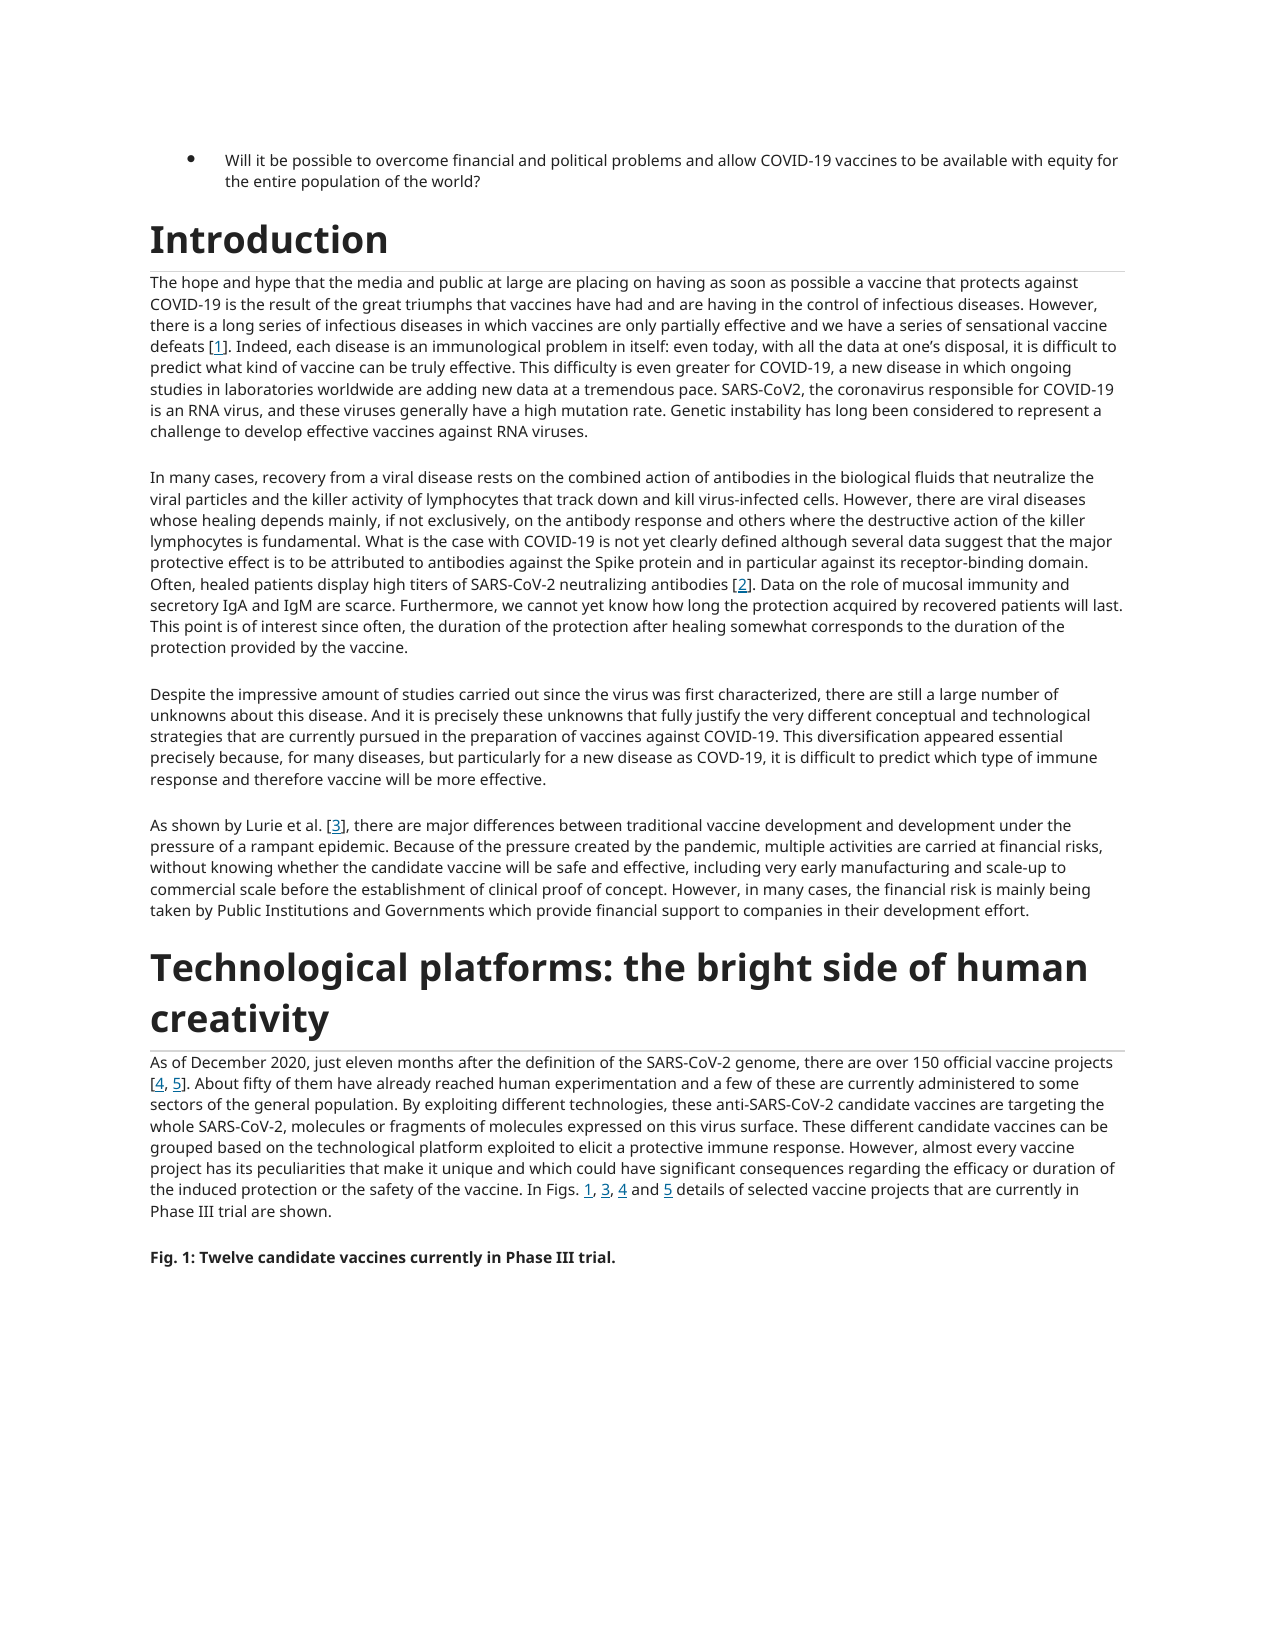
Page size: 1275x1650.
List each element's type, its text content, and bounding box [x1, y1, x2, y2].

text As shown by Lurie et al. [3], there are major differences between traditional vaccine development and development under the pressure of a rampant epidemic. Because of the pressure created by the pandemic, multiple activities are carried at financial risks, without knowing whether the candidate vaccine will be safe and effective, including very early manufacturing and scale-up to commercial scale before the establishment of clinical proof of concept. However, in many cases, the financial risk is mainly being taken by Public Institutions and Governments which provide financial support to companies in their development effort. [150, 815, 1125, 921]
text Introduction [150, 213, 1125, 271]
text Fig. 1: Twelve candidate vaccines currently in Phase III trial. [150, 1247, 1125, 1268]
text The hope and hype that the media and public at large are placing on having as soon as possible a vaccine that protects against COVID-19 is the result of the great triumphs that vaccines have had and are having in the control of infectious diseases. However, there is a long series of infectious diseases in which vaccines are only partially effective and we have a series of sensational vaccine defeats [1]. Indeed, each disease is an immunological problem in itself: even today, with all the data at one’s disposal, it is difficult to predict what kind of vaccine can be truly effective. This difficulty is even greater for COVID-19, a new disease in which ongoing studies in laboratories worldwide are adding new data at a tremendous pace. SARS-CoV2, the coronavirus responsible for COVID-19 is an RNA virus, and these viruses generally have a high mutation rate. Genetic instability has long been considered to represent a challenge to develop effective vaccines against RNA viruses. [150, 272, 1125, 442]
text Technological platforms: the bright side of human creativity [150, 942, 1125, 1050]
text Despite the impressive amount of studies carried out since the virus was first characterized, there are still a large number of unknowns about this disease. And it is precisely these unknowns that fully justify the very different conceptual and technological strategies that are currently pursued in the preparation of vaccines against COVID-19. This diversification appeared essential precisely because, for many diseases, but particularly for a new disease as COVD-19, it is difficult to predict which type of immune response and therefore vaccine will be more effective. [150, 683, 1125, 790]
list Will it be possible to overcome financial and political problems and allow COVID-19 vaccines to be available with equity for the entire population of the world? [187, 150, 1125, 192]
text In many cases, recovery from a viral disease rests on the combined action of antibodies in the biological fluids that neutralize the viral particles and the killer activity of lymphocytes that track down and kill virus-infected cells. However, there are viral diseases whose healing depends mainly, if not exclusively, on the antibody response and others where the destructive action of the killer lymphocytes is fundamental. What is the case with COVID-19 is not yet clearly defined although several data suggest that the major protective effect is to be attributed to antibodies against the Spike protein and in particular against its receptor-binding domain. Often, healed patients display high titers of SARS-CoV-2 neutralizing antibodies [2]. Data on the role of mucosal immunity and secretory IgA and IgM are scarce. Furthermore, we cannot yet know how long the protection acquired by recovered patients will last. This point is of interest since often, the duration of the protection after healing somewhat corresponds to the duration of the protection provided by the vaccine. [150, 467, 1125, 658]
text As of December 2020, just eleven months after the definition of the SARS-CoV-2 genome, there are over 150 official vaccine projects [4, 5]. About fifty of them have already reached human experimentation and a few of these are currently administered to some sectors of the general population. By exploiting different technologies, these anti-SARS-CoV-2 candidate vaccines are targeting the whole SARS-CoV-2, molecules or fragments of molecules expressed on this virus surface. These different candidate vaccines can be grouped based on the technological platform exploited to elicit a protective immune response. However, almost every vaccine project has its peculiarities that make it unique and which could have significant consequences regarding the efficacy or duration of the induced protection or the safety of the vaccine. In Figs. 1, 3, 4 and 5 details of selected vaccine projects that are currently in Phase III trial are shown. [150, 1052, 1125, 1222]
